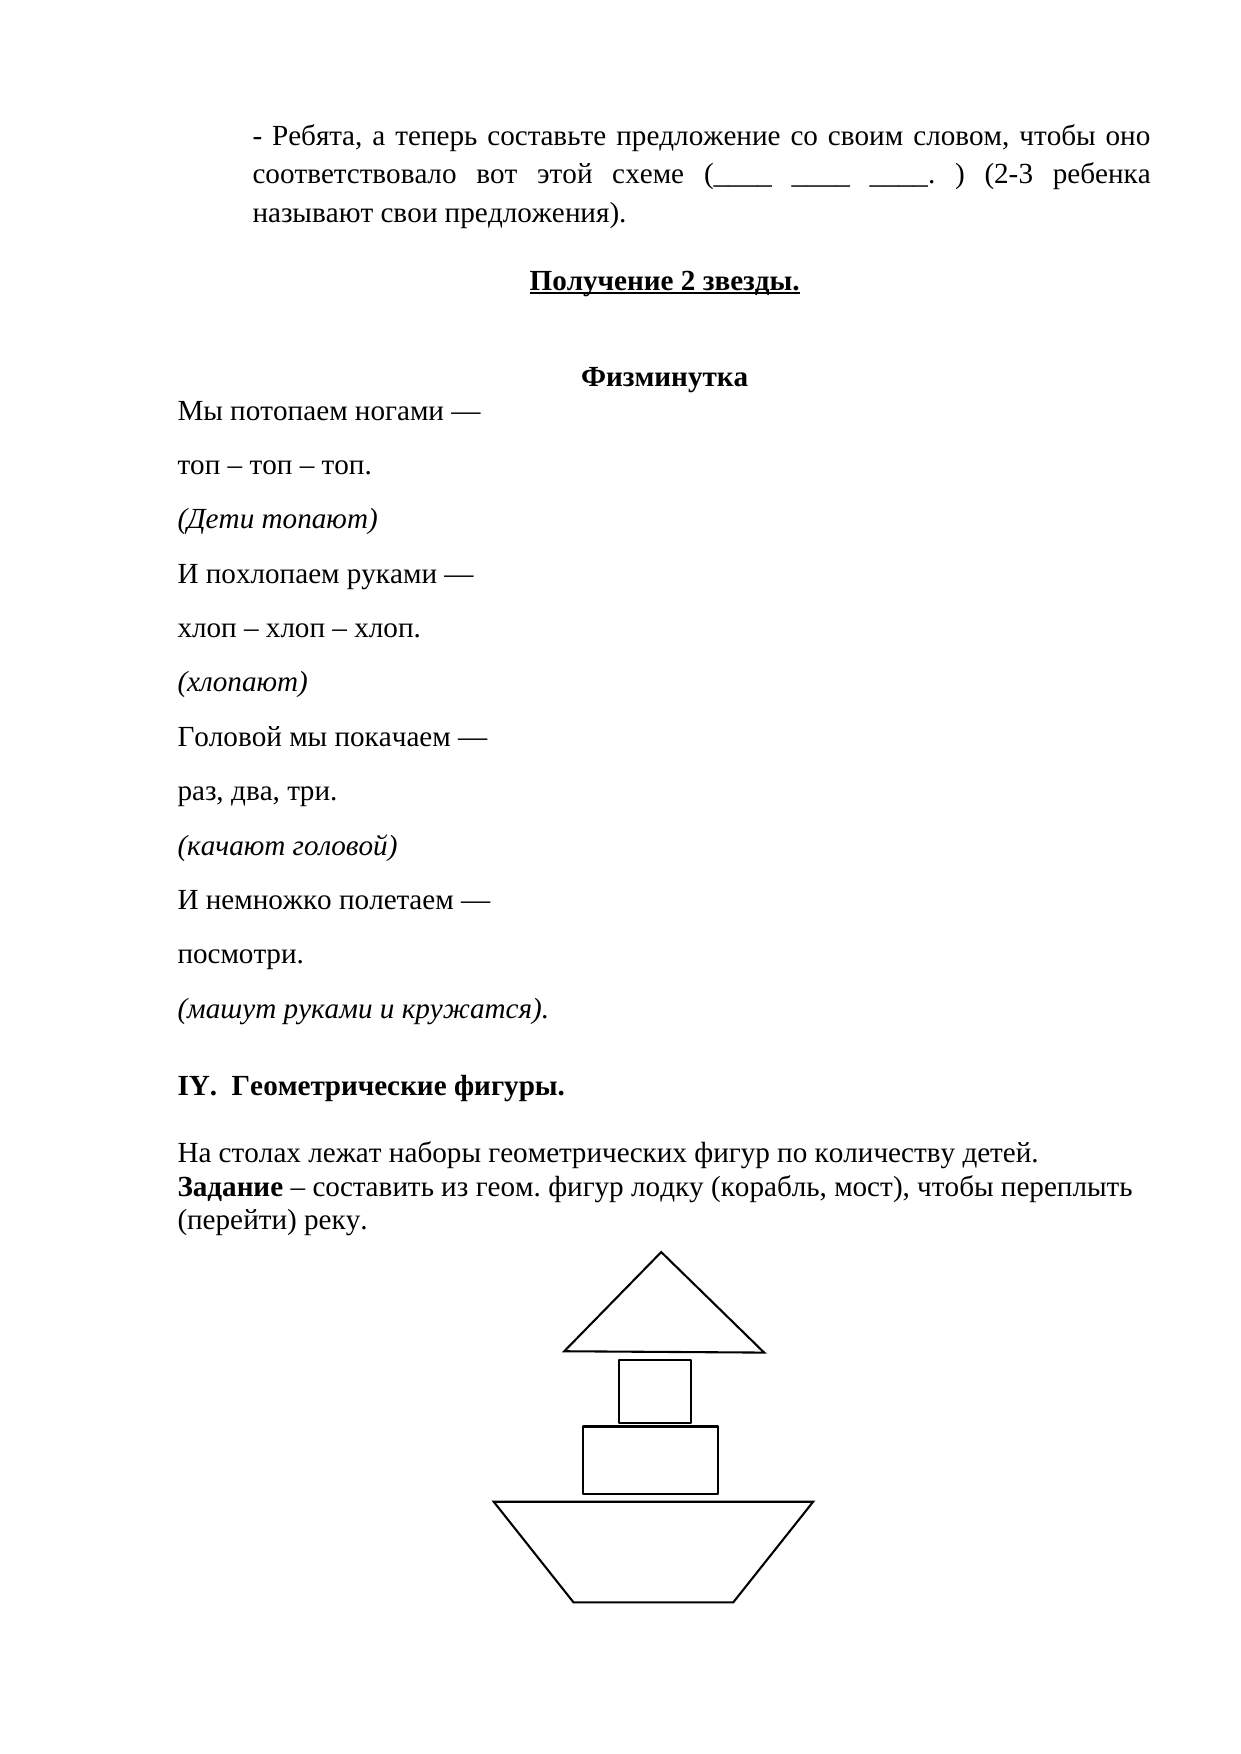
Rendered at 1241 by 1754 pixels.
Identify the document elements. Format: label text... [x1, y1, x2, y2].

text (Дети топают) [177, 491, 1152, 545]
text Мы потопаем ногами — [177, 393, 1152, 437]
text раз, два, три. [177, 763, 1152, 817]
text Задание – составить из геом. фигур лодку (корабль, мост), чтобы переплыть (перейти) реку. [177, 1169, 1152, 1236]
text посмотри. [177, 926, 1152, 980]
text И похлопаем руками — [177, 545, 1152, 600]
text Получение 2 звезды. [177, 263, 1152, 296]
text - Ребята, а теперь составьте предложение со своим словом, чтобы оно соответствовало вот этой схеме (____ ____ ____. ) (2-3 ребенка называют свои предложения). [252, 118, 1152, 229]
text топ – топ – топ. [177, 437, 1152, 491]
text хлоп – хлоп – хлоп. [177, 600, 1152, 654]
text Головой мы покачаем — [177, 708, 1152, 763]
text IY. Геометрические фигуры. [177, 1068, 1152, 1102]
text (хлопают) [177, 654, 1152, 708]
text (машут руками и кружатся). [177, 980, 1152, 1035]
text На столах лежат наборы геометрических фигур по количеству детей. [177, 1135, 1152, 1169]
text Физминутка [177, 359, 1152, 393]
text (качают головой) [177, 817, 1152, 872]
text И немножко полетаем — [177, 872, 1152, 926]
